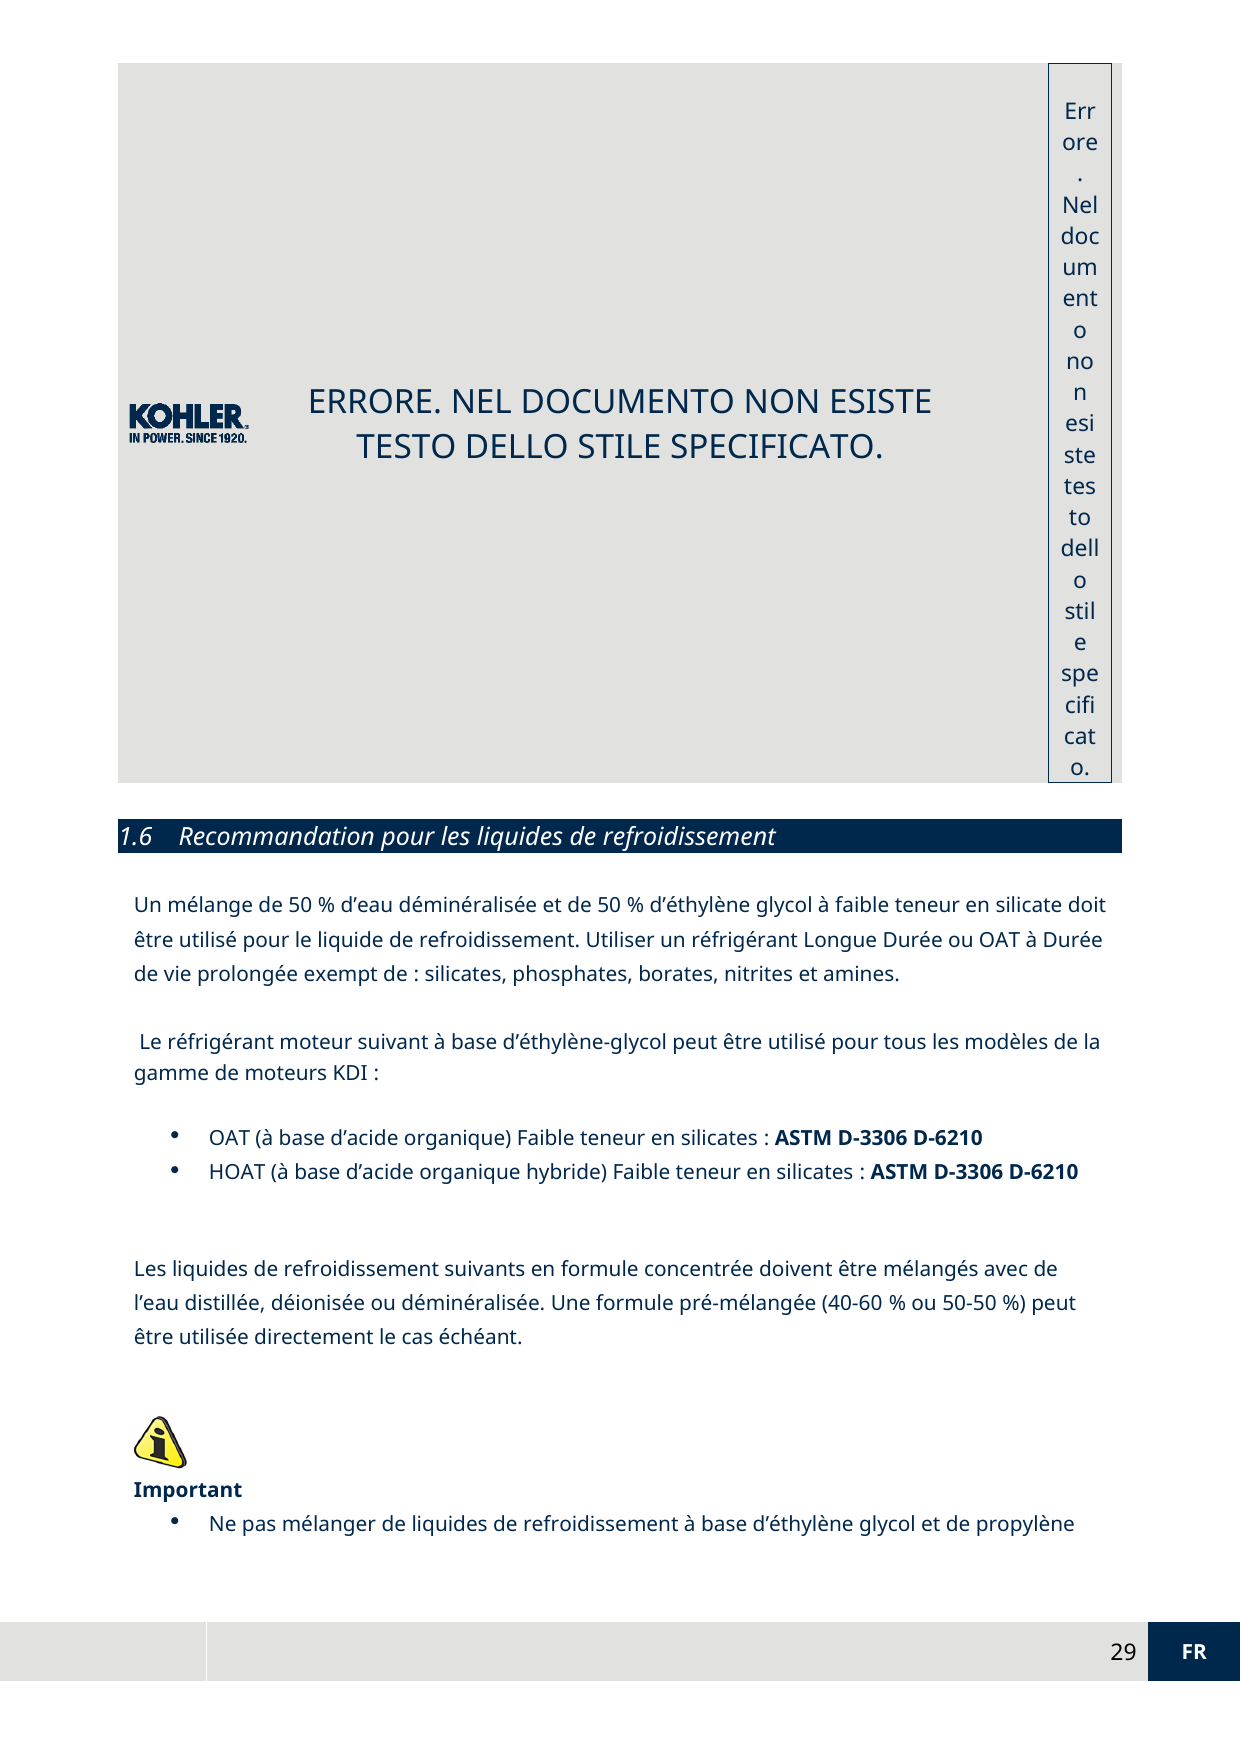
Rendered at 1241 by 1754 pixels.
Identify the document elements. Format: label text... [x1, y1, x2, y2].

picture [129, 403, 249, 443]
table_header Un mélange de 50 % d’eau déminéralisée et de 50 % d’éthylène glycol à faible teneur en silicate doit être utilisé pour le liquide de refroidissement. Utiliser un réfrigérant Longue Durée ou OAT à Durée de vie prolongée exempt de : silicates, phosphates, borates, nitrites et amines. Le réfrigérant moteur suivant à base d’éthylène-glycol peut être utilisé pour tous les modèles de la gamme de moteurs KDI : OAT (à base d’acide organique) Faible teneur en silicates : ASTM D-3306 D-6210 HOAT (à base d’acide organique hybride) Faible teneur en silicates : ASTM D-3306 D-6210 Les liquides de refroidissement suivants en formule concentrée doivent être mélangés avec de l’eau distillée, déionisée ou déminéralisée. Une formule pré-mélangée (40-60 % ou 50-50 %) peut être utilisée directement le cas échéant. Important Ne pas mélanger de liquides de refroidissement à base d’éthylène glycol et de propylène glycol. Ne pas mélanger de liquides de refroidissement à base d’OAT et d’HOAT. La durée de vie OAT peut être considérablement réduite en cas de contamination avec des liquides de refroidissement contenant du nitrite. Ne jamais utiliser des liquides de refroidissement de type automobile. Ces liquides de refroidissement ne contiennent pas les additifs appropriés pour protéger les moteurs diesel haute performance. Les liquides de refroidissement OAT sont exempts de maintenance pendant maximum 6 ans ou 6 000 heures de fonctionnement, à condition que le système de refroidissement soit complété avec le même type de réfrigérant. Ne pas mélanger différents types de réfrigérant. Tester tous les ans l’état du réfrigérant à l’aide de bandelettes d’essai de réfrigérant. Les liquides de refroidissement HOAT ne sont pas exempts de maintenance et il est recommandé d’ajouter des SCA (Additifs de refroidissement supplémentaires) au premier intervalle de maintenance. [118, 872, 1122, 1553]
subtitle Recommandation pour les liquides de refroidissement [118, 819, 1122, 853]
picture [133, 1416, 187, 1469]
